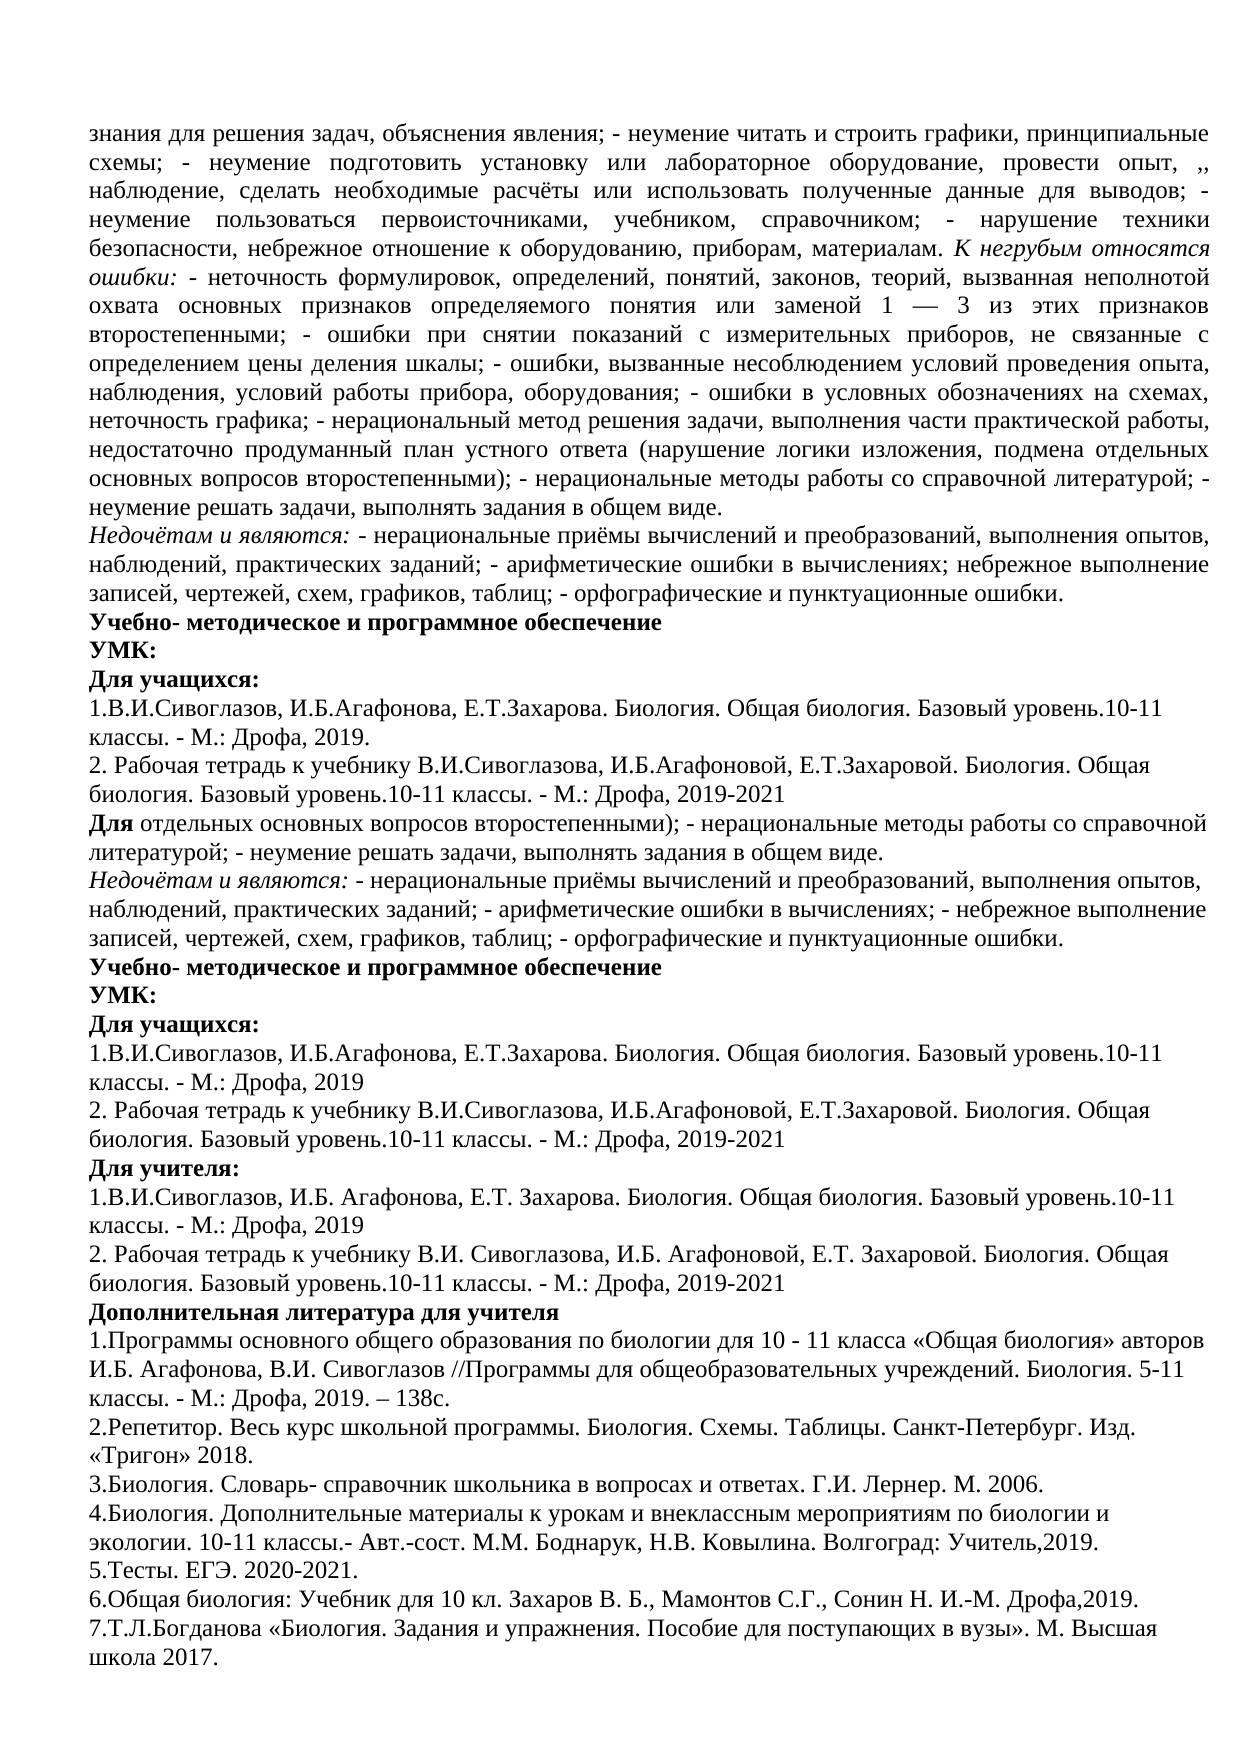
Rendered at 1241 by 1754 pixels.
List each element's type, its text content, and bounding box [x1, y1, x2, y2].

text Для учащихся: [89, 664, 1211, 693]
text 6.Общая биология: Учебник для 10 кл. Захаров В. Б., Мамонтов С.Г., Сонин Н. И.-М. Дрофа,2019. [89, 1584, 1211, 1613]
text УМК: [89, 981, 1211, 1009]
text Для отдельных основных вопросов второстепенными); - нерациональные методы работы со справочной литературой; - неумение решать задачи, выполнять задания в общем виде. [89, 808, 1211, 866]
text 5.Тесты. ЕГЭ. 2020-2021. [89, 1556, 1211, 1584]
text 1.В.И.Сивоглазов, И.Б.Агафонова, Е.Т.Захарова. Биология. Общая биология. Базовый уровень.10-11 классы. - М.: Дрофа, 2019. [89, 693, 1211, 751]
text 2. Рабочая тетрадь к учебнику В.И.Сивоглазова, И.Б.Агафоновой, Е.Т.Захаровой. Биология. Общая биология. Базовый уровень.10-11 классы. - М.: Дрофа, 2019-2021 [89, 751, 1211, 808]
text 3.Биология. Словарь- справочник школьника в вопросах и ответах. Г.И. Лернер. М. 2006. [89, 1469, 1211, 1498]
text 2. Рабочая тетрадь к учебнику В.И.Сивоглазова, И.Б.Агафоновой, Е.Т.Захаровой. Биология. Общая биология. Базовый уровень.10-11 классы. - М.: Дрофа, 2019-2021 [89, 1096, 1211, 1153]
text Учебно- методическое и программное обеспечение [89, 952, 1211, 981]
text Для учащихся: [89, 1009, 1211, 1038]
text 1.Программы основного общего образования по биологии для 10 - 11 класса «Общая биология» авторов И.Б. Агафонова, В.И. Сивоглазов //Программы для общеобразовательных учреждений. Биология. 5-11 классы. - М.: Дрофа, 2019. – 138с. [89, 1326, 1211, 1412]
text 7.Т.Л.Богданова «Биология. Задания и упражнения. Пособие для поступающих в вузы». М. Высшая школа 2017. [89, 1613, 1211, 1671]
text Для учителя: [89, 1153, 1211, 1182]
text Учебно- методическое и программное обеспечение [89, 607, 1211, 636]
text Недочётам и являются: - нерациональные приёмы вычислений и преобразований, выполнения опытов, наблюдений, практических заданий; - арифметические ошибки в вычислениях; небрежное выполнение записей, чертежей, схем, графиков, таблиц; - орфографические и пунктуационные ошибки. [89, 521, 1211, 607]
text 4.Биология. Дополнительные материалы к урокам и внеклассным мероприятиям по биологии и экологии. 10-11 классы.- Авт.-сост. М.М. Боднарук, Н.В. Ковылина. Волгоград: Учитель,2019. [89, 1498, 1211, 1556]
text Недочётам и являются: - нерациональные приёмы вычислений и преобразований, выполнения опытов, наблюдений, практических заданий; - арифметические ошибки в вычислениях; - небрежное выполнение записей, чертежей, схем, графиков, таблиц; - орфографические и пунктуационные ошибки. [89, 866, 1211, 952]
text 2. Рабочая тетрадь к учебнику В.И. Сивоглазова, И.Б. Агафоновой, Е.Т. Захаровой. Биология. Общая биология. Базовый уровень.10-11 классы. - М.: Дрофа, 2019-2021 [89, 1239, 1211, 1297]
text Дополнительная литература для учителя [89, 1297, 1211, 1326]
text 2.Репетитор. Весь курс школьной программы. Биология. Схемы. Таблицы. Санкт-Петербург. Изд. «Тригон» 2018. [89, 1412, 1211, 1469]
text УМК: [89, 636, 1211, 664]
text 1.В.И.Сивоглазов, И.Б. Агафонова, Е.Т. Захарова. Биология. Общая биология. Базовый уровень.10-11 классы. - М.: Дрофа, 2019 [89, 1182, 1211, 1239]
text 1.В.И.Сивоглазов, И.Б.Агафонова, Е.Т.Захарова. Биология. Общая биология. Базовый уровень.10-11 классы. - М.: Дрофа, 2019 [89, 1038, 1211, 1096]
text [89, 118, 1211, 521]
